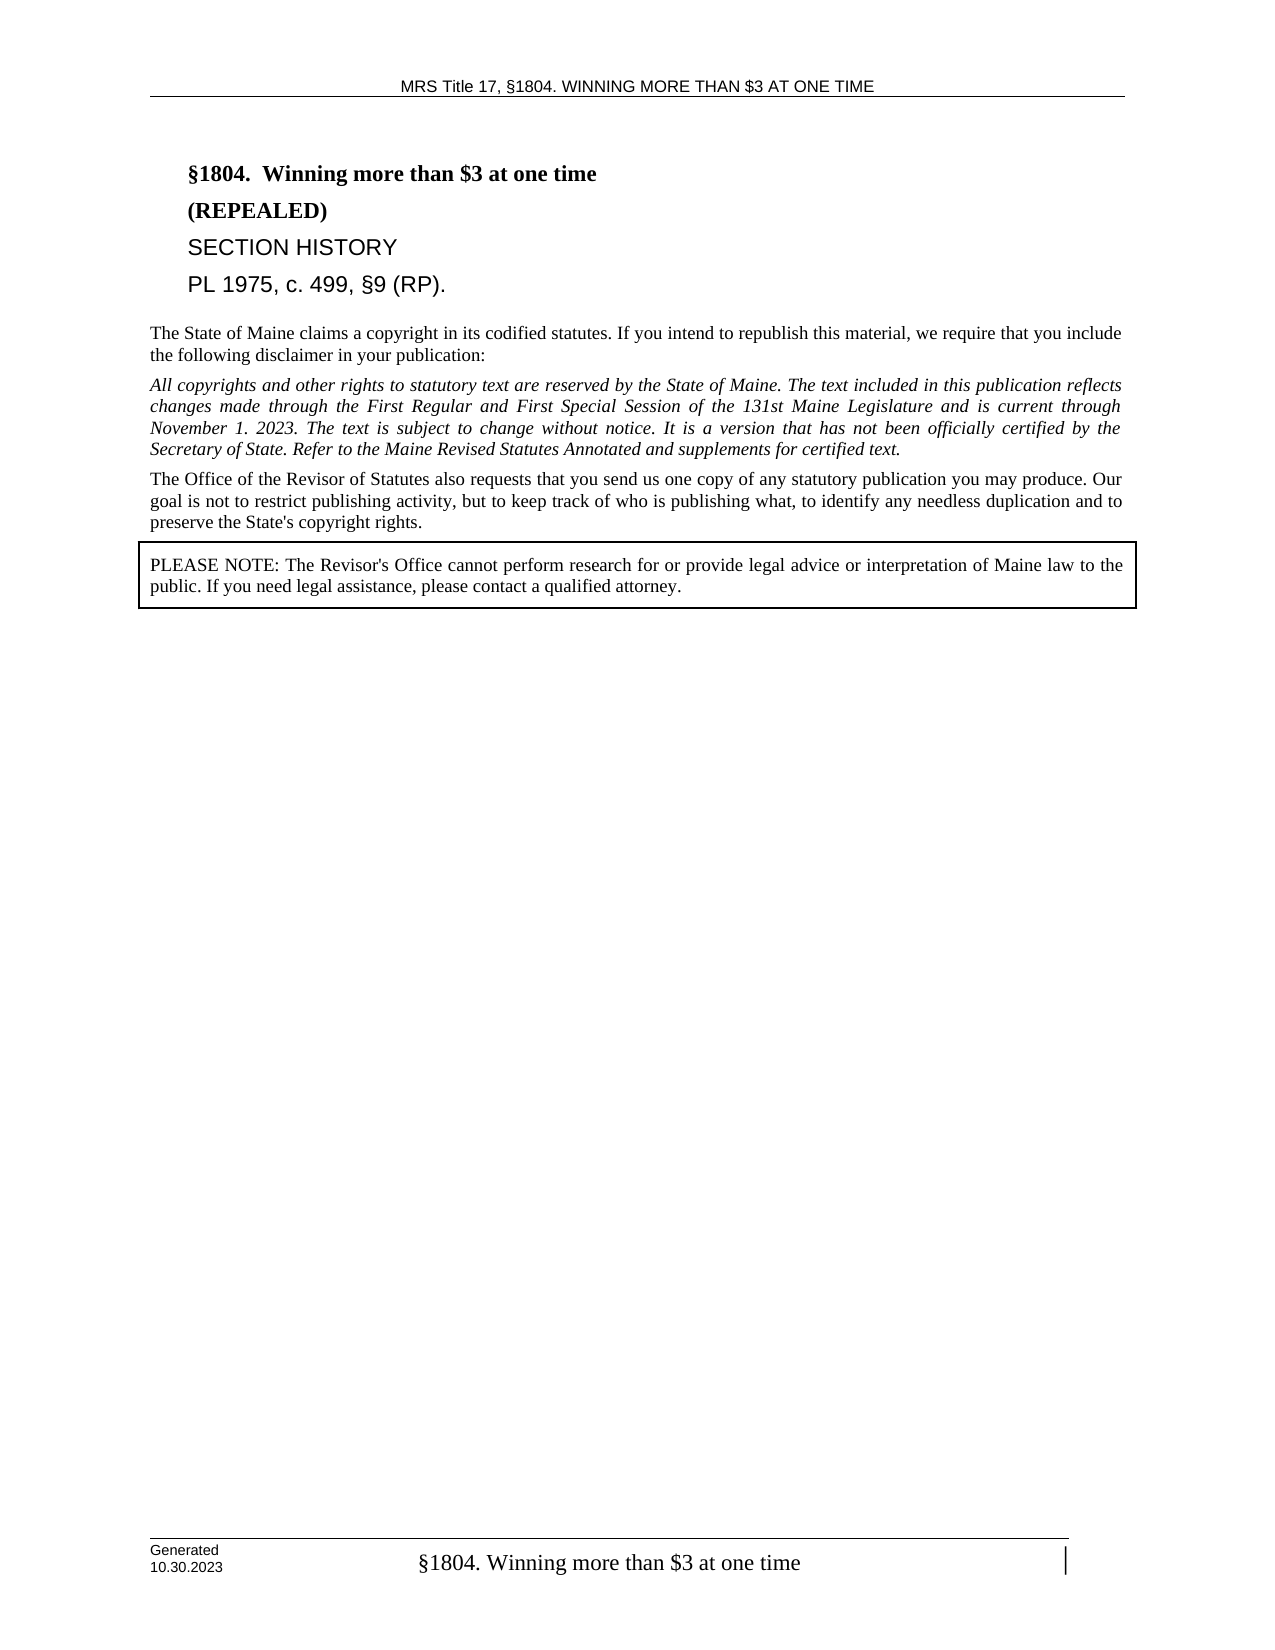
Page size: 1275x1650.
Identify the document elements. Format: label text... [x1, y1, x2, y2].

text The Office of the Revisor of Statutes also requests that you send us one copy of any statutory publication you may produce. Our goal is not to restrict publishing activity, but to keep track of who is publishing what, to identify any needless duplication and to preserve the State's copyright rights. [150, 468, 1125, 533]
text SECTION HISTORY [187, 234, 1125, 260]
text PL 1975, c. 499, §9 (RP). [187, 271, 1125, 297]
text §1804. Winning more than $3 at one time [187, 160, 1125, 187]
text The State of Maine claims a copyright in its codified statutes. If you intend to republish this material, we require that you include the following disclaimer in your publication: [150, 322, 1125, 365]
text PLEASE NOTE: The Revisor's Office cannot perform research for or provide legal advice or interpretation of Maine law to the public. If you need legal assistance, please contact a qualified attorney. [140, 543, 1135, 607]
text (REPEALED) [187, 197, 1125, 223]
text All copyrights and other rights to statutory text are reserved by the State of Maine. The text included in this publication reflects changes made through the First Regular and First Special Session of the 131st Maine Legislature and is current through November 1. 2023 . The text is subject to change without notice. It is a version that has not been officially certified by the Secretary of State. Refer to the Maine Revised Statutes Annotated and supplements for certified text. [150, 373, 1125, 460]
